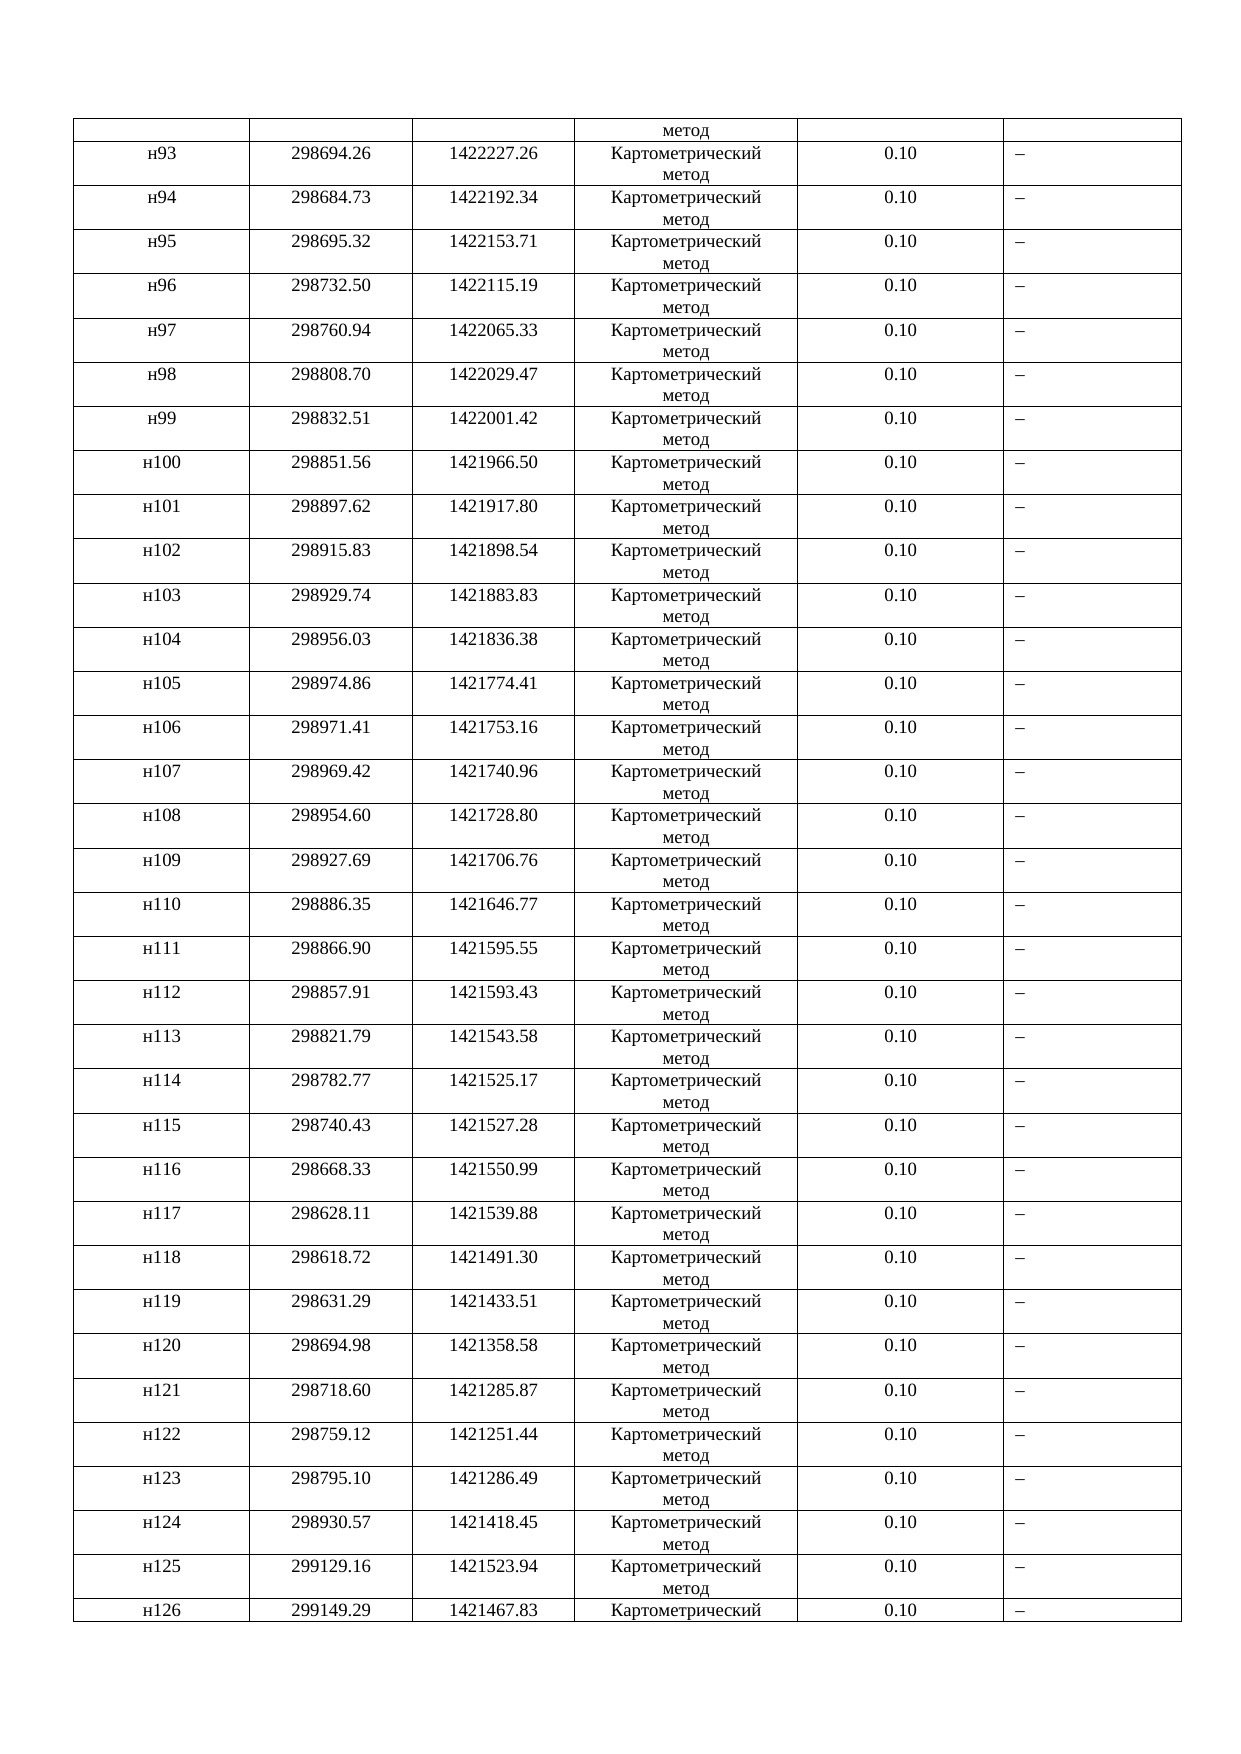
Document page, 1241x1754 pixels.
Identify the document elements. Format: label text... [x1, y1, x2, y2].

table_cell – [1004, 1334, 1181, 1377]
table_cell 0.10 [798, 849, 1003, 892]
table_cell – [1004, 584, 1181, 627]
table_cell 298694.98 [250, 1334, 412, 1377]
table_cell 298886.35 [250, 893, 412, 936]
table_cell – [1004, 628, 1181, 671]
table_cell – [1004, 981, 1181, 1024]
table_cell 1421646.77 [413, 893, 574, 936]
table_cell 298897.62 [250, 495, 412, 538]
table_cell н101 [74, 495, 249, 538]
table_cell н117 [74, 1202, 249, 1245]
table_cell Картометрический метод [575, 1555, 797, 1598]
table_cell 298684.73 [250, 186, 412, 229]
table_cell – [1004, 274, 1181, 317]
table_cell 1422029.47 [413, 363, 574, 406]
table_cell 1422153.71 [413, 230, 574, 273]
table_cell 298927.69 [250, 849, 412, 892]
table_cell н114 [74, 1069, 249, 1112]
table_cell 298740.43 [250, 1114, 412, 1157]
table_cell – [1004, 760, 1181, 803]
table_cell н106 [74, 716, 249, 759]
table_cell 1422192.34 [413, 186, 574, 229]
table_cell н109 [74, 849, 249, 892]
table_cell Картометрический метод [575, 1379, 797, 1422]
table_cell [575, 119, 797, 141]
table_cell Картометрический метод [575, 584, 797, 627]
table_cell – [1004, 319, 1181, 362]
table_cell 0.10 [798, 1334, 1003, 1377]
table_cell 0.10 [798, 363, 1003, 406]
table_cell Картометрический метод [575, 1202, 797, 1245]
table_cell 1421706.76 [413, 849, 574, 892]
table_cell 1422001.42 [413, 407, 574, 450]
table_cell 0.10 [798, 1555, 1003, 1598]
table_cell 0.10 [798, 760, 1003, 803]
table_cell – [1004, 849, 1181, 892]
table_cell 298628.11 [250, 1202, 412, 1245]
table_cell Картометрический метод [575, 1334, 797, 1377]
table_cell – [1004, 1555, 1181, 1598]
table_cell 298618.72 [250, 1246, 412, 1289]
table_cell 1421523.94 [413, 1555, 574, 1598]
table_cell н115 [74, 1114, 249, 1157]
table_cell 0.10 [798, 1158, 1003, 1201]
table_cell Картометрический метод [575, 937, 797, 980]
table_cell 1421543.58 [413, 1025, 574, 1068]
table_cell 0.10 [798, 539, 1003, 582]
table_cell 0.10 [798, 407, 1003, 450]
table_cell 298857.91 [250, 981, 412, 1024]
table_cell н104 [74, 628, 249, 671]
table_cell 0.10 [798, 981, 1003, 1024]
table_cell Картометрический метод [575, 1467, 797, 1510]
table_cell 0.10 [798, 1599, 1003, 1621]
table_cell 0.10 [798, 495, 1003, 538]
table_cell 0.10 [798, 1069, 1003, 1112]
table_cell 1421753.16 [413, 716, 574, 759]
table_cell 298832.51 [250, 407, 412, 450]
table_cell 1421898.54 [413, 539, 574, 582]
table_cell 1421525.17 [413, 1069, 574, 1112]
table_cell н116 [74, 1158, 249, 1201]
table_cell н97 [74, 319, 249, 362]
table_cell 1421595.55 [413, 937, 574, 980]
table_cell 298969.42 [250, 760, 412, 803]
table_cell – [1004, 1379, 1181, 1422]
table_cell 0.10 [798, 893, 1003, 936]
table_cell – [1004, 893, 1181, 936]
table_cell 1422227.26 [413, 142, 574, 185]
table_cell 298631.29 [250, 1290, 412, 1333]
table_cell – [1004, 142, 1181, 185]
table_cell 0.10 [798, 142, 1003, 185]
table_cell – [1004, 1599, 1181, 1621]
table_cell Картометрический метод [575, 1511, 797, 1554]
table_cell – [1004, 1202, 1181, 1245]
table_cell – [1004, 119, 1181, 141]
table_cell 298808.70 [250, 363, 412, 406]
table_cell 298954.60 [250, 804, 412, 847]
table_cell н107 [74, 760, 249, 803]
table_cell Картометрический метод [575, 1069, 797, 1112]
table_cell н118 [74, 1246, 249, 1289]
table_cell 0.10 [798, 1290, 1003, 1333]
table_cell 1421467.83 [413, 1599, 574, 1621]
table_cell – [1004, 539, 1181, 582]
table_cell 298929.74 [250, 584, 412, 627]
table_cell 298782.77 [250, 1069, 412, 1112]
table_cell Картометрический метод [575, 804, 797, 847]
table_cell 0.10 [798, 672, 1003, 715]
table_cell н126 [74, 1599, 249, 1621]
table_cell 0.10 [798, 274, 1003, 317]
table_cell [575, 1599, 797, 1621]
table_cell 298760.94 [250, 319, 412, 362]
table_cell 1421966.50 [413, 451, 574, 494]
table_cell – [1004, 186, 1181, 229]
table_cell 298866.90 [250, 937, 412, 980]
table_cell 298718.60 [250, 1379, 412, 1422]
table_cell 298915.83 [250, 539, 412, 582]
table_cell н111 [74, 937, 249, 980]
table_cell – [1004, 1114, 1181, 1157]
table_cell 298732.50 [250, 274, 412, 317]
table_cell 0.10 [798, 1511, 1003, 1554]
table_cell Картометрический метод [575, 1290, 797, 1333]
table_cell – [1004, 1511, 1181, 1554]
table_cell 0.10 [798, 1202, 1003, 1245]
table_cell н96 [74, 274, 249, 317]
table_cell 1421251.44 [413, 1423, 574, 1466]
table_cell 298974.86 [250, 672, 412, 715]
table_cell н123 [74, 1467, 249, 1510]
table_cell 298759.12 [250, 1423, 412, 1466]
table_cell Картометрический метод [575, 716, 797, 759]
table_cell 1421593.43 [413, 981, 574, 1024]
table_cell 0.10 [798, 230, 1003, 273]
table_cell – [1004, 1423, 1181, 1466]
table_cell – [1004, 495, 1181, 538]
table_cell Картометрический метод [575, 849, 797, 892]
table_cell н98 [74, 363, 249, 406]
table_cell Картометрический метод [575, 495, 797, 538]
table_cell 1421917.80 [413, 495, 574, 538]
table_cell Картометрический метод [575, 407, 797, 450]
table_cell – [1004, 716, 1181, 759]
table_cell 0.10 [798, 186, 1003, 229]
table_cell Картометрический метод [575, 760, 797, 803]
table_cell 0.10 [798, 1423, 1003, 1466]
table_cell 298930.57 [250, 1511, 412, 1554]
table_cell 1421418.45 [413, 1511, 574, 1554]
table_cell 1421491.30 [413, 1246, 574, 1289]
table_cell н112 [74, 981, 249, 1024]
table_cell Картометрический метод [575, 1246, 797, 1289]
table_cell Картометрический метод [575, 142, 797, 185]
table_cell 0.10 [798, 1114, 1003, 1157]
table_cell 0.10 [798, 319, 1003, 362]
table_cell н125 [74, 1555, 249, 1598]
table_cell – [1004, 1025, 1181, 1068]
table_cell Картометрический метод [575, 319, 797, 362]
table_cell 298695.32 [250, 230, 412, 273]
table_cell н93 [74, 142, 249, 185]
table_cell – [1004, 804, 1181, 847]
table_cell 1421836.38 [413, 628, 574, 671]
table_cell н103 [74, 584, 249, 627]
table_cell Картометрический метод [575, 230, 797, 273]
table_cell н110 [74, 893, 249, 936]
table_cell Картометрический метод [575, 274, 797, 317]
table_cell – [1004, 1069, 1181, 1112]
table_cell н94 [74, 186, 249, 229]
table_cell 298668.33 [250, 1158, 412, 1201]
table_cell н100 [74, 451, 249, 494]
table_cell Картометрический метод [575, 1158, 797, 1201]
table_cell 299129.16 [250, 1555, 412, 1598]
table_cell Картометрический метод [575, 186, 797, 229]
table_cell 0.10 [798, 628, 1003, 671]
table_cell 0.10 [798, 451, 1003, 494]
table_cell н122 [74, 1423, 249, 1466]
table_cell Картометрический метод [575, 981, 797, 1024]
table_cell 0.10 [798, 1467, 1003, 1510]
table_cell 0.10 [798, 716, 1003, 759]
table_cell 0.10 [798, 119, 1003, 141]
table_cell – [1004, 407, 1181, 450]
table_cell – [1004, 1246, 1181, 1289]
table_cell – [1004, 672, 1181, 715]
table_cell н119 [74, 1290, 249, 1333]
table_cell – [1004, 937, 1181, 980]
table_cell Картометрический метод [575, 451, 797, 494]
table_cell н99 [74, 407, 249, 450]
table_cell 1421883.83 [413, 584, 574, 627]
table_cell Картометрический метод [575, 672, 797, 715]
table_cell 298795.10 [250, 1467, 412, 1510]
table_cell 1421527.28 [413, 1114, 574, 1157]
table_cell – [1004, 363, 1181, 406]
table_cell н120 [74, 1334, 249, 1377]
table_cell н108 [74, 804, 249, 847]
table_cell 298821.79 [250, 1025, 412, 1068]
table_cell 1421728.80 [413, 804, 574, 847]
table_cell Картометрический метод [575, 539, 797, 582]
table_cell н102 [74, 539, 249, 582]
table_cell 1422065.33 [413, 319, 574, 362]
table_cell Картометрический метод [575, 363, 797, 406]
table_cell 1421358.58 [413, 1334, 574, 1377]
table_cell 1421433.51 [413, 1290, 574, 1333]
table_cell 0.10 [798, 584, 1003, 627]
table_cell н95 [74, 230, 249, 273]
table_cell н121 [74, 1379, 249, 1422]
table_cell 298971.41 [250, 716, 412, 759]
table_cell Картометрический метод [575, 1025, 797, 1068]
table_cell Картометрический метод [575, 1114, 797, 1157]
table_cell 1421286.49 [413, 1467, 574, 1510]
table_cell н92 [74, 119, 249, 141]
table_cell 299149.29 [250, 1599, 412, 1621]
table_cell – [1004, 230, 1181, 273]
table_cell н105 [74, 672, 249, 715]
table_cell – [1004, 1467, 1181, 1510]
table_cell 1421774.41 [413, 672, 574, 715]
table_cell 298755.39 [250, 119, 412, 141]
table_cell 1421740.96 [413, 760, 574, 803]
table_cell – [1004, 1290, 1181, 1333]
table_cell 0.10 [798, 1025, 1003, 1068]
table_cell 0.10 [798, 1379, 1003, 1422]
table_cell 1421550.99 [413, 1158, 574, 1201]
table_cell – [1004, 1158, 1181, 1201]
table_cell 1421539.88 [413, 1202, 574, 1245]
table_cell Картометрический метод [575, 893, 797, 936]
table_cell 1421285.87 [413, 1379, 574, 1422]
table_cell 298956.03 [250, 628, 412, 671]
table_cell н124 [74, 1511, 249, 1554]
table_cell 298851.56 [250, 451, 412, 494]
table_cell н113 [74, 1025, 249, 1068]
table_cell 0.10 [798, 1246, 1003, 1289]
table_cell – [1004, 451, 1181, 494]
table_cell Картометрический метод [575, 628, 797, 671]
table_cell 1422123.33 [413, 119, 574, 141]
table_cell 1422115.19 [413, 274, 574, 317]
table_cell 298694.26 [250, 142, 412, 185]
table_cell Картометрический метод [575, 1423, 797, 1466]
table_cell 0.10 [798, 804, 1003, 847]
table_cell 0.10 [798, 937, 1003, 980]
